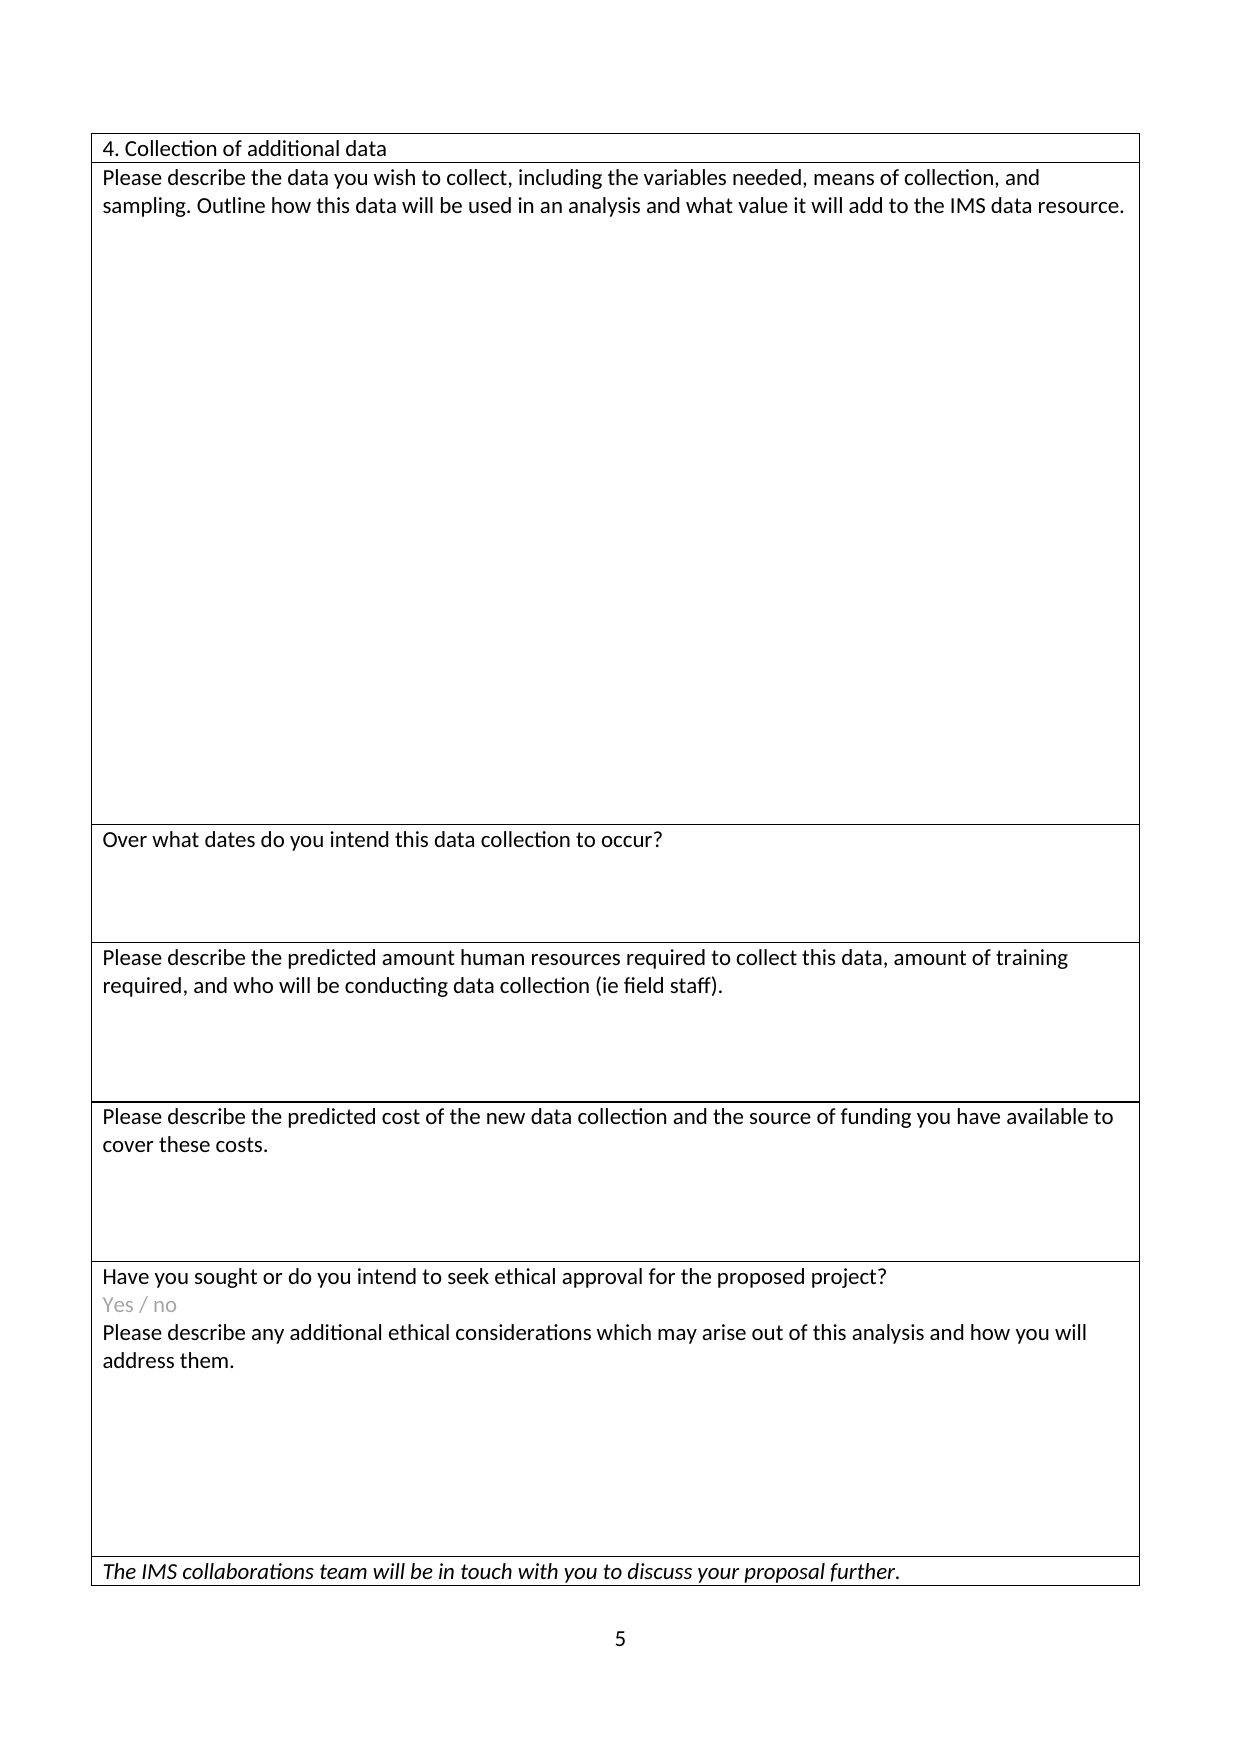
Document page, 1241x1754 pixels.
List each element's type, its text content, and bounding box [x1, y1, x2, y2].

table_cell Please describe the predicted cost of the new data collection and the source of funding you have available to cover these costs. [92, 1103, 1139, 1261]
table_cell Over what dates do you intend this data collection to occur? [92, 825, 1139, 942]
table_cell Please describe the predicted amount human resources required to collect this data, amount of training required, and who will be conducting data collection (ie field staff). [92, 943, 1139, 1101]
table_cell Have you sought or do you intend to seek ethical approval for the proposed project? Yes / no Please describe any additional ethical considerations which may arise out of this analysis and how you will address them. [92, 1262, 1139, 1556]
table_cell Please describe the data you wish to collect, including the variables needed, means of collection, and sampling. Outline how this data will be used in an analysis and what value it will add to the IMS data resource. [92, 163, 1139, 824]
table_header 4. Collection of additional data [92, 134, 1139, 162]
table_cell The IMS collaborations team will be in touch with you to discuss your proposal further. [92, 1557, 1139, 1585]
